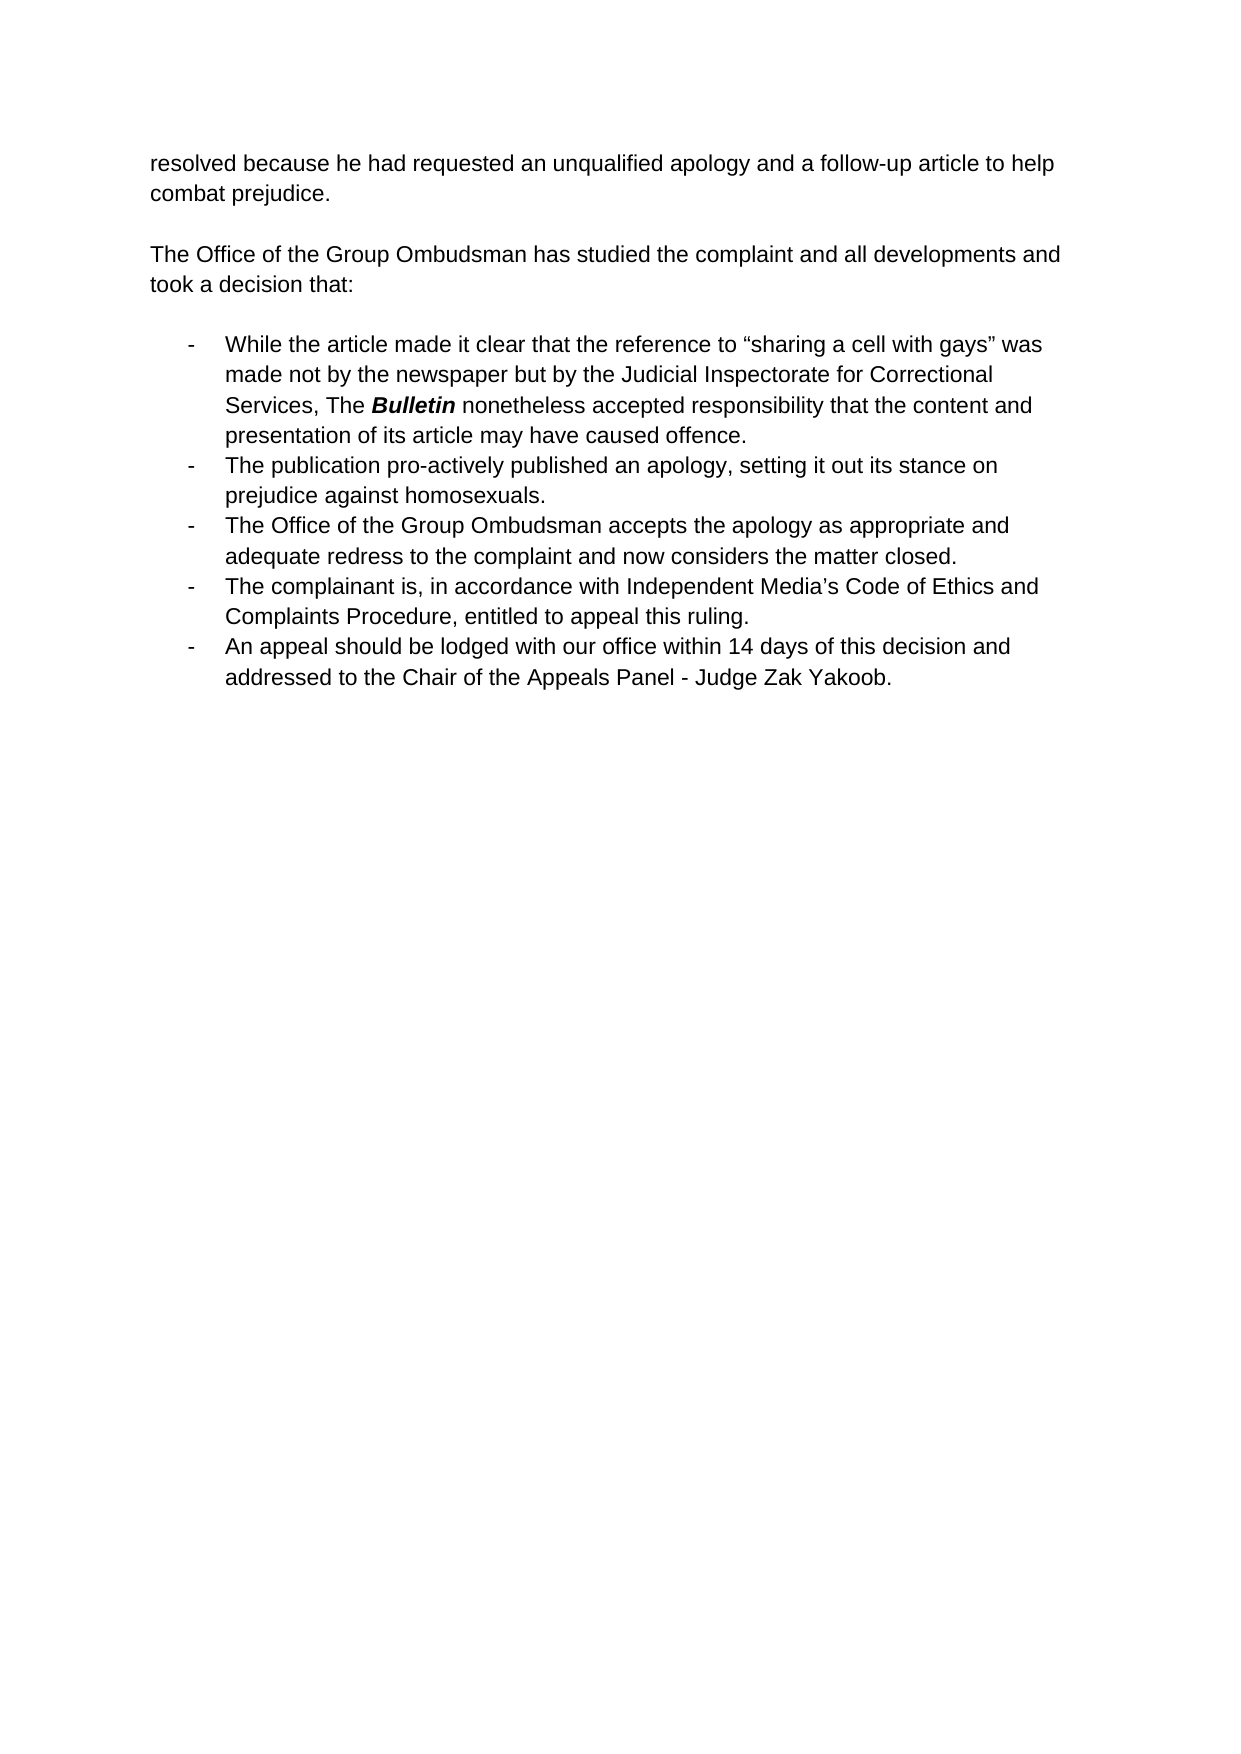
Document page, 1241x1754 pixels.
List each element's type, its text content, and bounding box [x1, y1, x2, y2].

list While the article made it clear that the reference to “sharing a cell with gays” was made not by the newspaper but by the Judicial Inspectorate for Correctional Services, The Bulletin nonetheless accepted responsibility that the content and presentation of its article may have caused offence. [187, 331, 1090, 448]
list The complainant is, in accordance with Independent Media’s Code of Ethics and Complaints Procedure, entitled to appeal this ruling. [187, 573, 1090, 629]
list The Office of the Group Ombudsman accepts the apology as appropriate and adequate redress to the complaint and now considers the matter closed. [187, 512, 1090, 569]
list An appeal should be lodged with our office within 14 days of this decision and addressed to the Chair of the Appeals Panel - Judge Zak Yakoob. [187, 633, 1090, 690]
text The Office of the Group Ombudsman has studied the complaint and all developments and took a decision that: [150, 241, 1090, 297]
list The publication pro-actively published an apology, setting it out its stance on prejudice against homosexuals. [187, 452, 1090, 509]
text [150, 150, 1090, 207]
